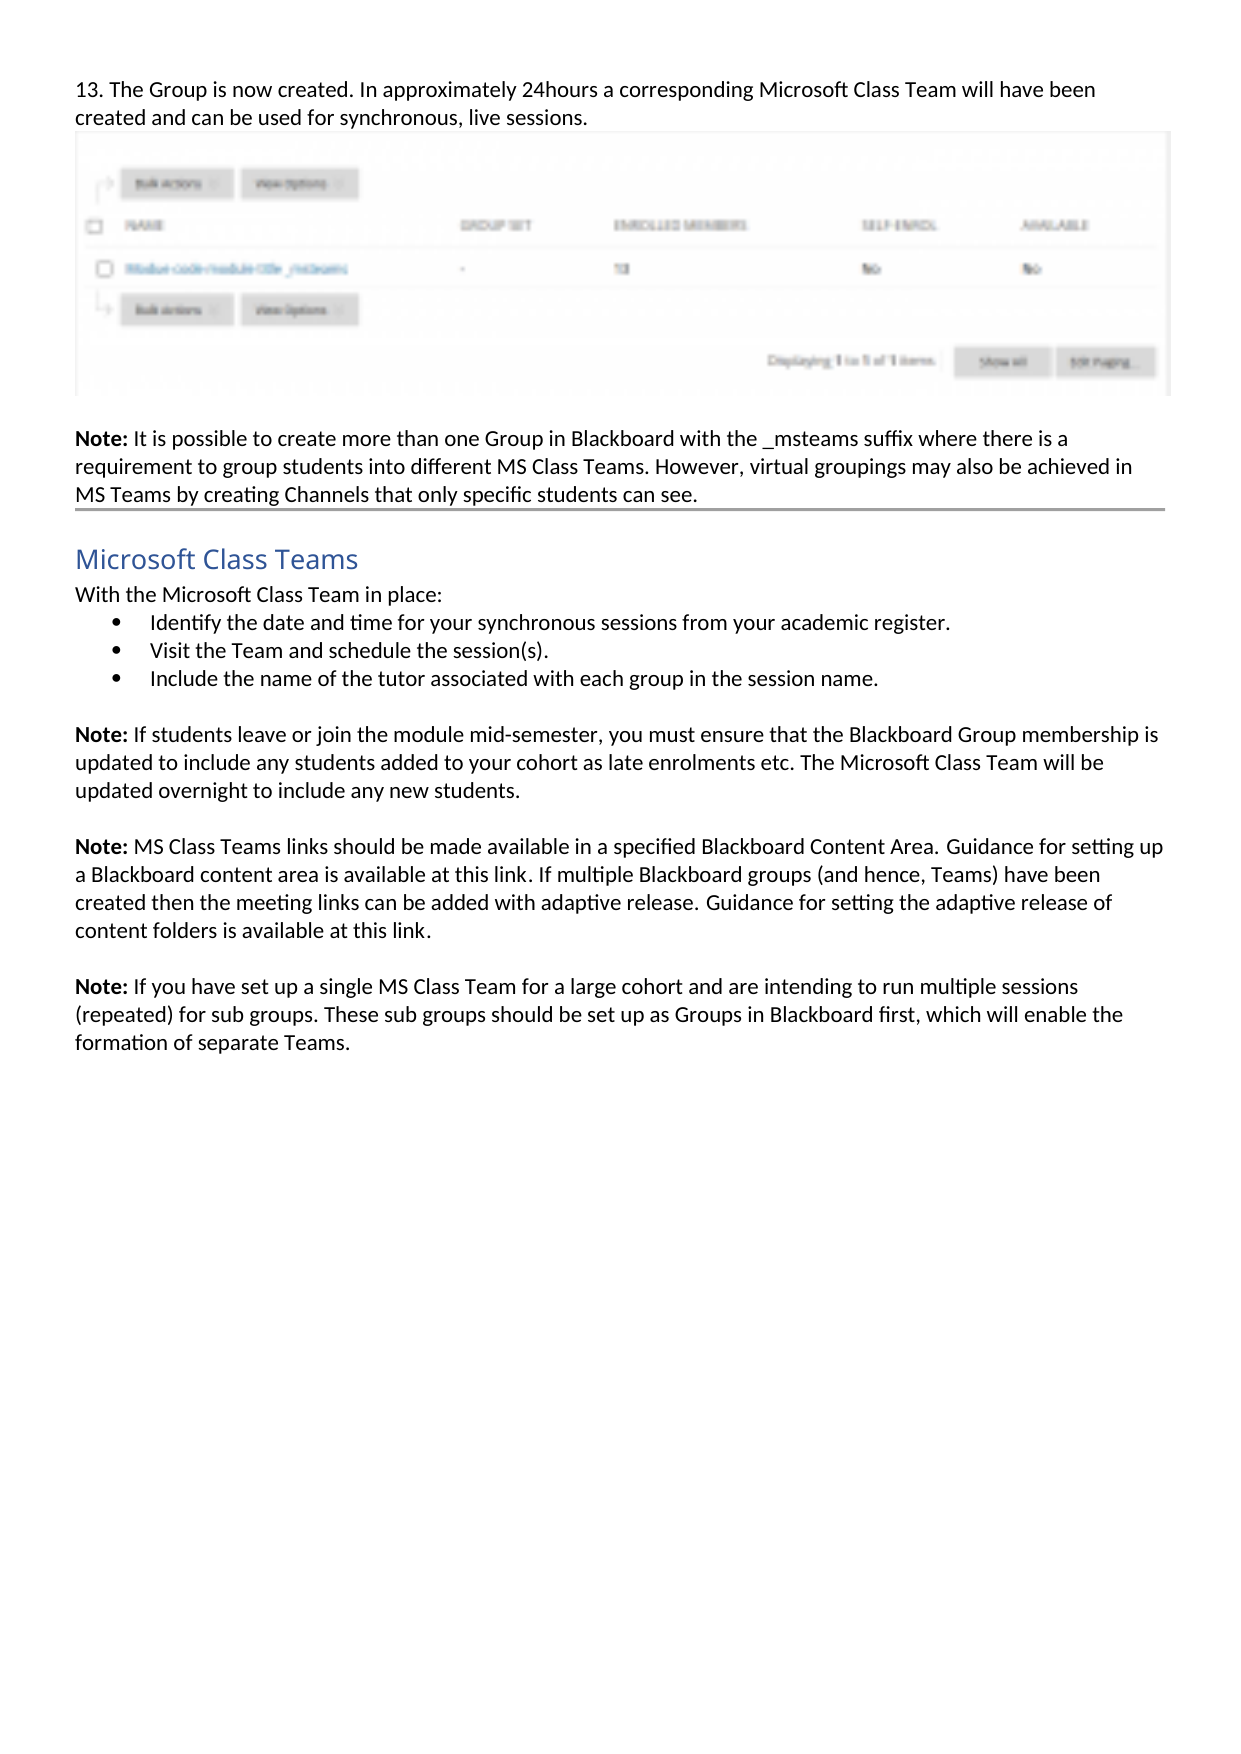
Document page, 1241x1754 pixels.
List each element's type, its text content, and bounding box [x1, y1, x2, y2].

text Note: If students leave or join the module mid-semester, you must ensure that the Blackboard Group membership is updated to include any students added to your cohort as late enrolments etc. The Microsoft Class Team will be updated overnight to include any new students. [75, 720, 1165, 804]
text Note: MS Class Teams links should be made available in a specified Blackboard Content Area. Guidance for setting up a Blackboard content area is available at this link. If multiple Blackboard groups (and hence, Teams) have been created then the meeting links can be added with adaptive release. Guidance for setting the adaptive release of content folders is available at this link. [75, 832, 1165, 944]
picture [75, 131, 1171, 396]
list Include the name of the tutor associated with each group in the session name. [112, 664, 1165, 692]
text 13. The Group is now created. In approximately 24hours a corresponding Microsoft Class Team will have been created and can be used for synchronous, live sessions. [75, 75, 1165, 131]
text With the Microsoft Class Team in place: [75, 580, 1165, 608]
list Visit the Team and schedule the session(s). [112, 636, 1165, 664]
text Note: If you have set up a single MS Class Team for a large cohort and are intending to run multiple sessions (repeated) for sub groups. These sub groups should be set up as Groups in Blackboard first, which will enable the formation of separate Teams. [75, 972, 1165, 1056]
list Identify the date and time for your synchronous sessions from your academic register. [112, 608, 1165, 636]
subtitle Microsoft Class Teams [75, 540, 1165, 577]
text Note: It is possible to create more than one Group in Blackboard with the _msteams suffix where there is a requirement to group students into different MS Class Teams. However, virtual groupings may also be achieved in MS Teams by creating Channels that only specific students can see. [75, 424, 1165, 508]
